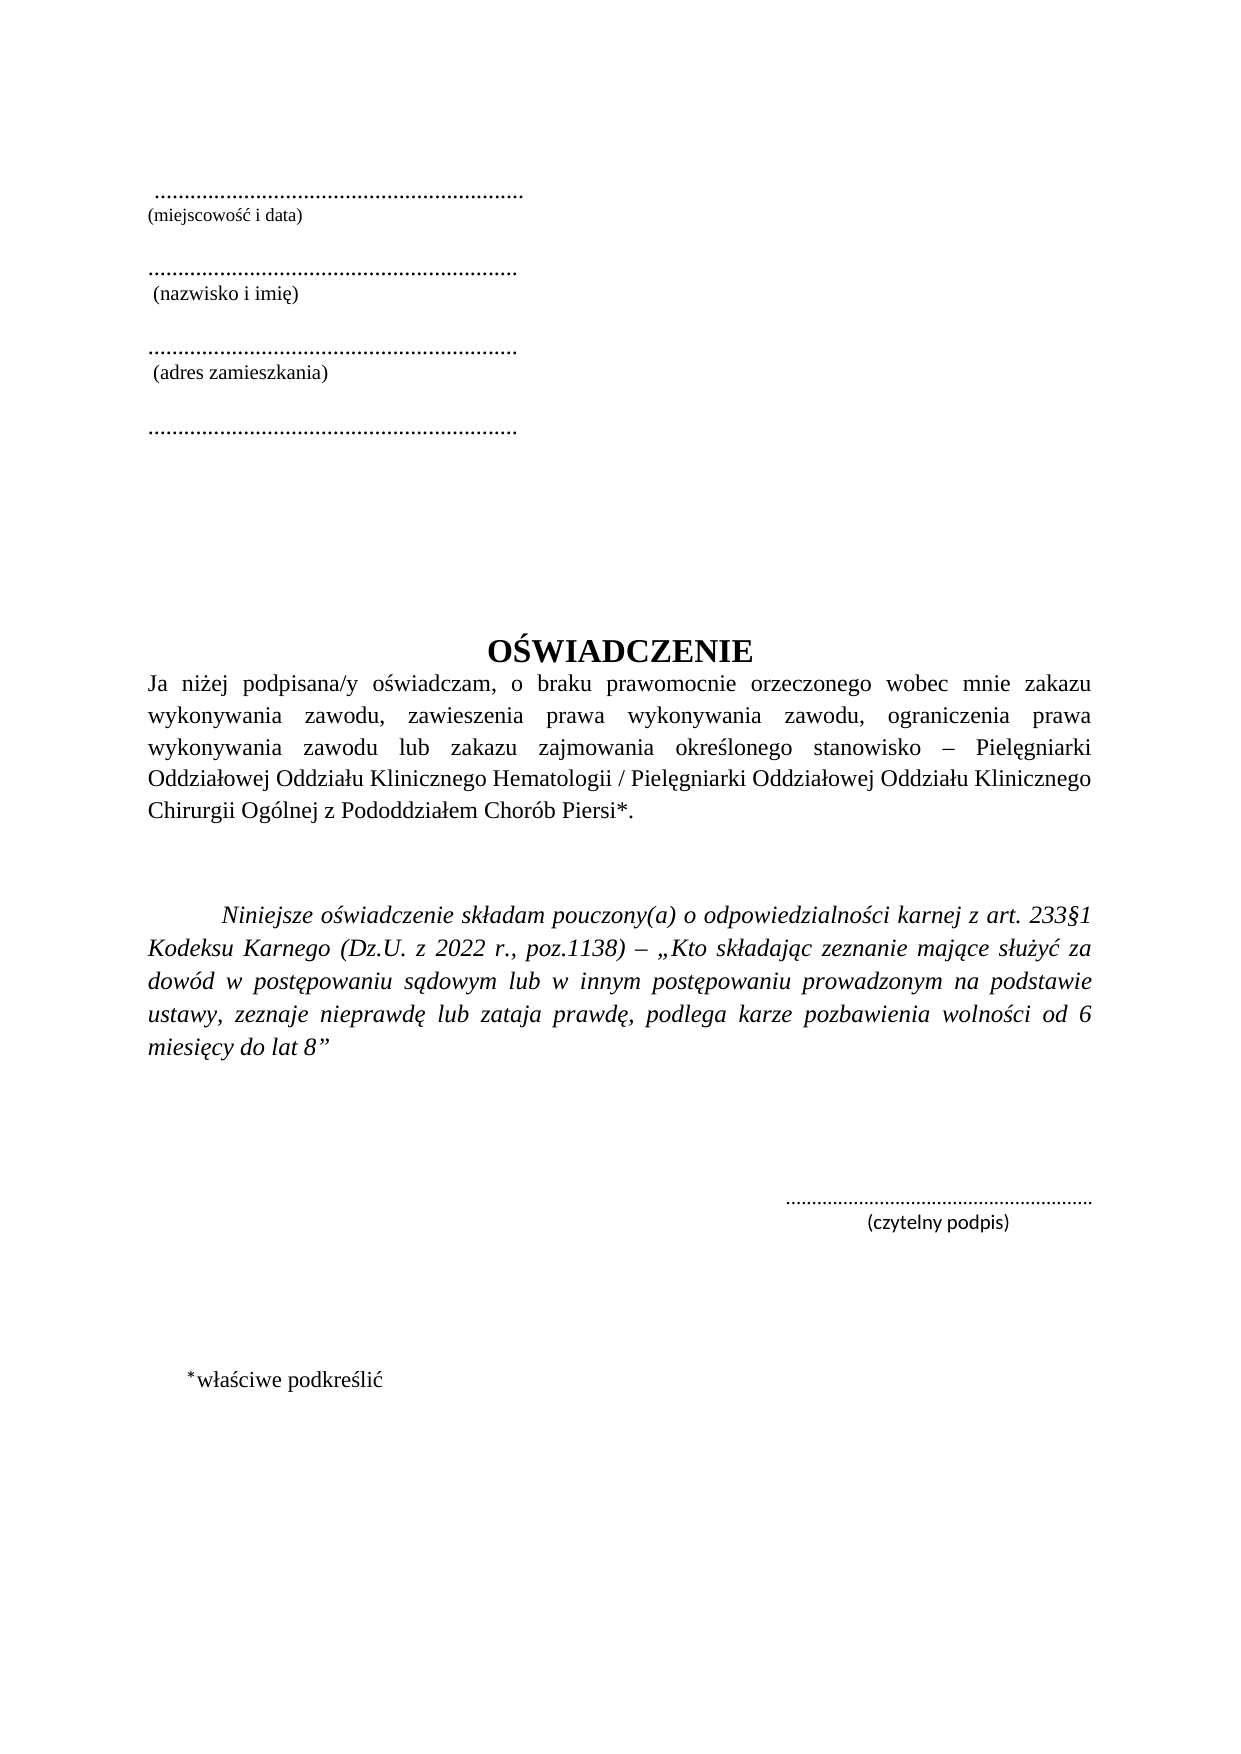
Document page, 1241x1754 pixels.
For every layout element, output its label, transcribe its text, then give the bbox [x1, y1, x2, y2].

text ........................................................... [148, 1185, 1093, 1209]
text *właściwe podkreślić [185, 1365, 1093, 1393]
text Niniejsze oświadczenie składam pouczony(a) o odpowiedzialności karnej z art. 233§1 Kodeksu Karnego (Dz.U. z 2022 r., poz.1138) – „Kto składając zeznanie mające służyć za dowód w postępowaniu sądowym lub w innym postępowaniu prowadzonym na podstawie ustawy, zeznaje nieprawdę lub zataja prawdę, podlega karze pozbawienia wolności od 6 miesięcy do lat 8” [148, 900, 1093, 1061]
text .............................................................. [148, 253, 1093, 281]
text (nazwisko i imię) [148, 281, 1093, 305]
text (adres zamieszkania) [148, 360, 1093, 384]
text .............................................................. [148, 176, 1093, 204]
text .............................................................. [148, 332, 1093, 360]
text (miejscowość i data) [148, 204, 1093, 226]
text Ja niżej podpisana/y oświadczam, o braku prawomocnie orzeczonego wobec mnie zakazu wykonywania zawodu, zawieszenia prawa wykonywania zawodu, ograniczenia prawa wykonywania zawodu lub zakazu zajmowania określonego stanowisko – Pielęgniarki Oddziałowej Oddziału Klinicznego Hematologii / Pielęgniarki Oddziałowej Oddziału Klinicznego Chirurgii Ogólnej z Pododdziałem Chorób Piersi*. [148, 669, 1093, 823]
text OŚWIADCZENIE [148, 631, 1093, 669]
text (czytelny podpis) [148, 1209, 1093, 1235]
text .............................................................. [148, 412, 1093, 439]
